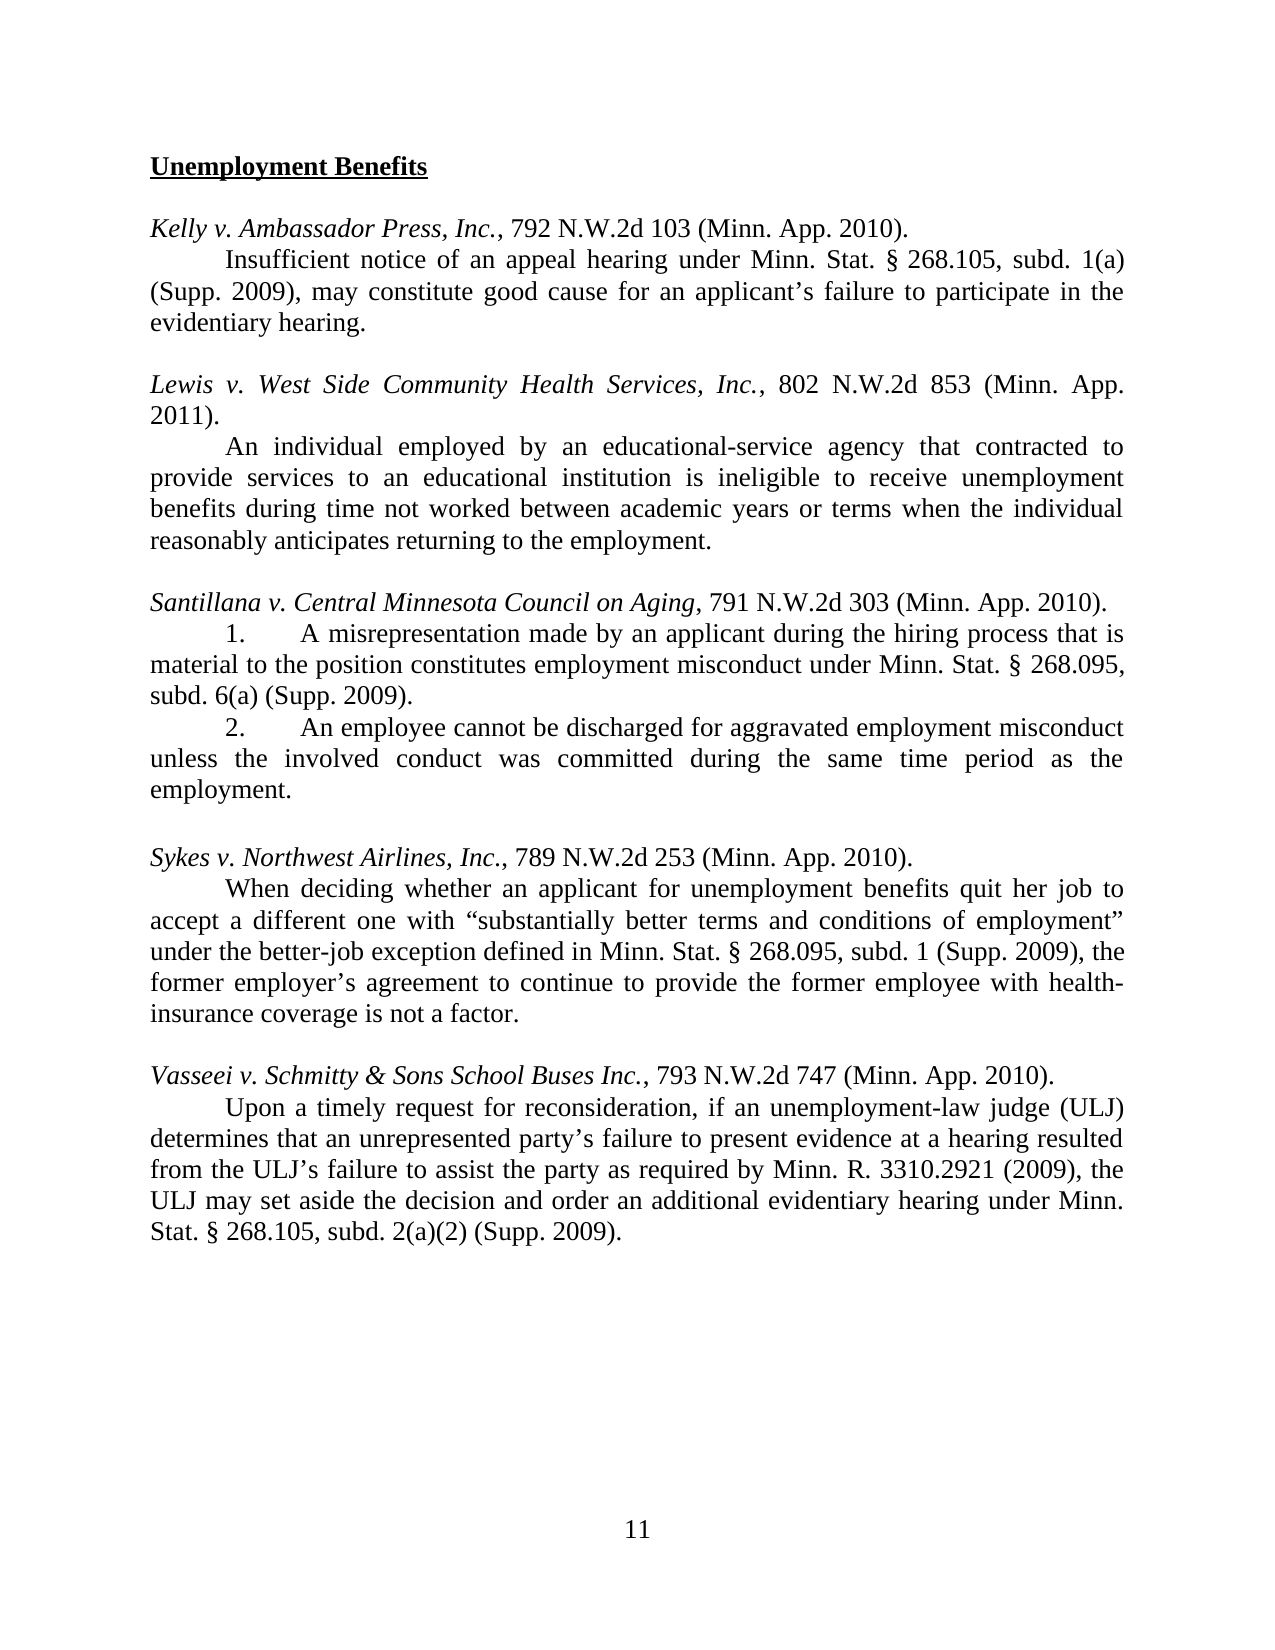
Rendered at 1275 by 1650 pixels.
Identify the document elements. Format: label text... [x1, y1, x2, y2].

text Insufficient notice of an appeal hearing under Minn. Stat. § 268.105, subd. 1(a) (Supp. 2009), may constitute good cause for an applicant’s failure to participate in the evidentiary hearing. [150, 243, 1125, 337]
text When deciding whether an applicant for unemployment benefits quit her job to accept a different one with “substantially better terms and conditions of employment” under the better-job exception defined in Minn. Stat. § 268.095, subd. 1 (Supp. 2009), the former employer’s agreement to continue to provide the former employee with health-insurance coverage is not a factor. [150, 873, 1125, 1028]
text Vasseei v. Schmitty & Sons School Buses Inc., 793 N.W.2d 747 (Minn. App. 2010). [150, 1059, 1125, 1091]
text Lewis v. West Side Community Health Services, Inc., 802 N.W.2d 853 (Minn. App. 2011). [150, 368, 1125, 430]
text Kelly v. Ambassador Press, Inc., 792 N.W.2d 103 (Minn. App. 2010). [150, 212, 1125, 243]
text Santillana v. Central Minnesota Council on Aging, 791 N.W.2d 303 (Minn. App. 2010). [150, 586, 1125, 617]
subtitle 2. An employee cannot be discharged for aggravated employment misconduct unless the involved conduct was committed during the same time period as the employment. [150, 711, 1125, 804]
text Unemployment Benefits [150, 150, 1125, 181]
text Sykes v. Northwest Airlines, Inc., 789 N.W.2d 253 (Minn. App. 2010). [150, 841, 1125, 873]
text An individual employed by an educational-service agency that contracted to provide services to an educational institution is ineligible to receive unemployment benefits during time not worked between academic years or terms when the individual reasonably anticipates returning to the employment. [150, 430, 1125, 555]
subtitle 1. A misrepresentation made by an applicant during the hiring process that is material to the position constitutes employment misconduct under Minn. Stat. § 268.095, subd. 6(a) (Supp. 2009). [150, 617, 1125, 711]
subtitle Upon a timely request for reconsideration, if an unemployment-law judge (ULJ) determines that an unrepresented party’s failure to present evidence at a hearing resulted from the ULJ’s failure to assist the party as required by Minn. R. 3310.2921 (2009), the ULJ may set aside the decision and order an additional evidentiary hearing under Minn. Stat. § 268.105, subd. 2(a)(2) (Supp. 2009). [150, 1091, 1125, 1246]
